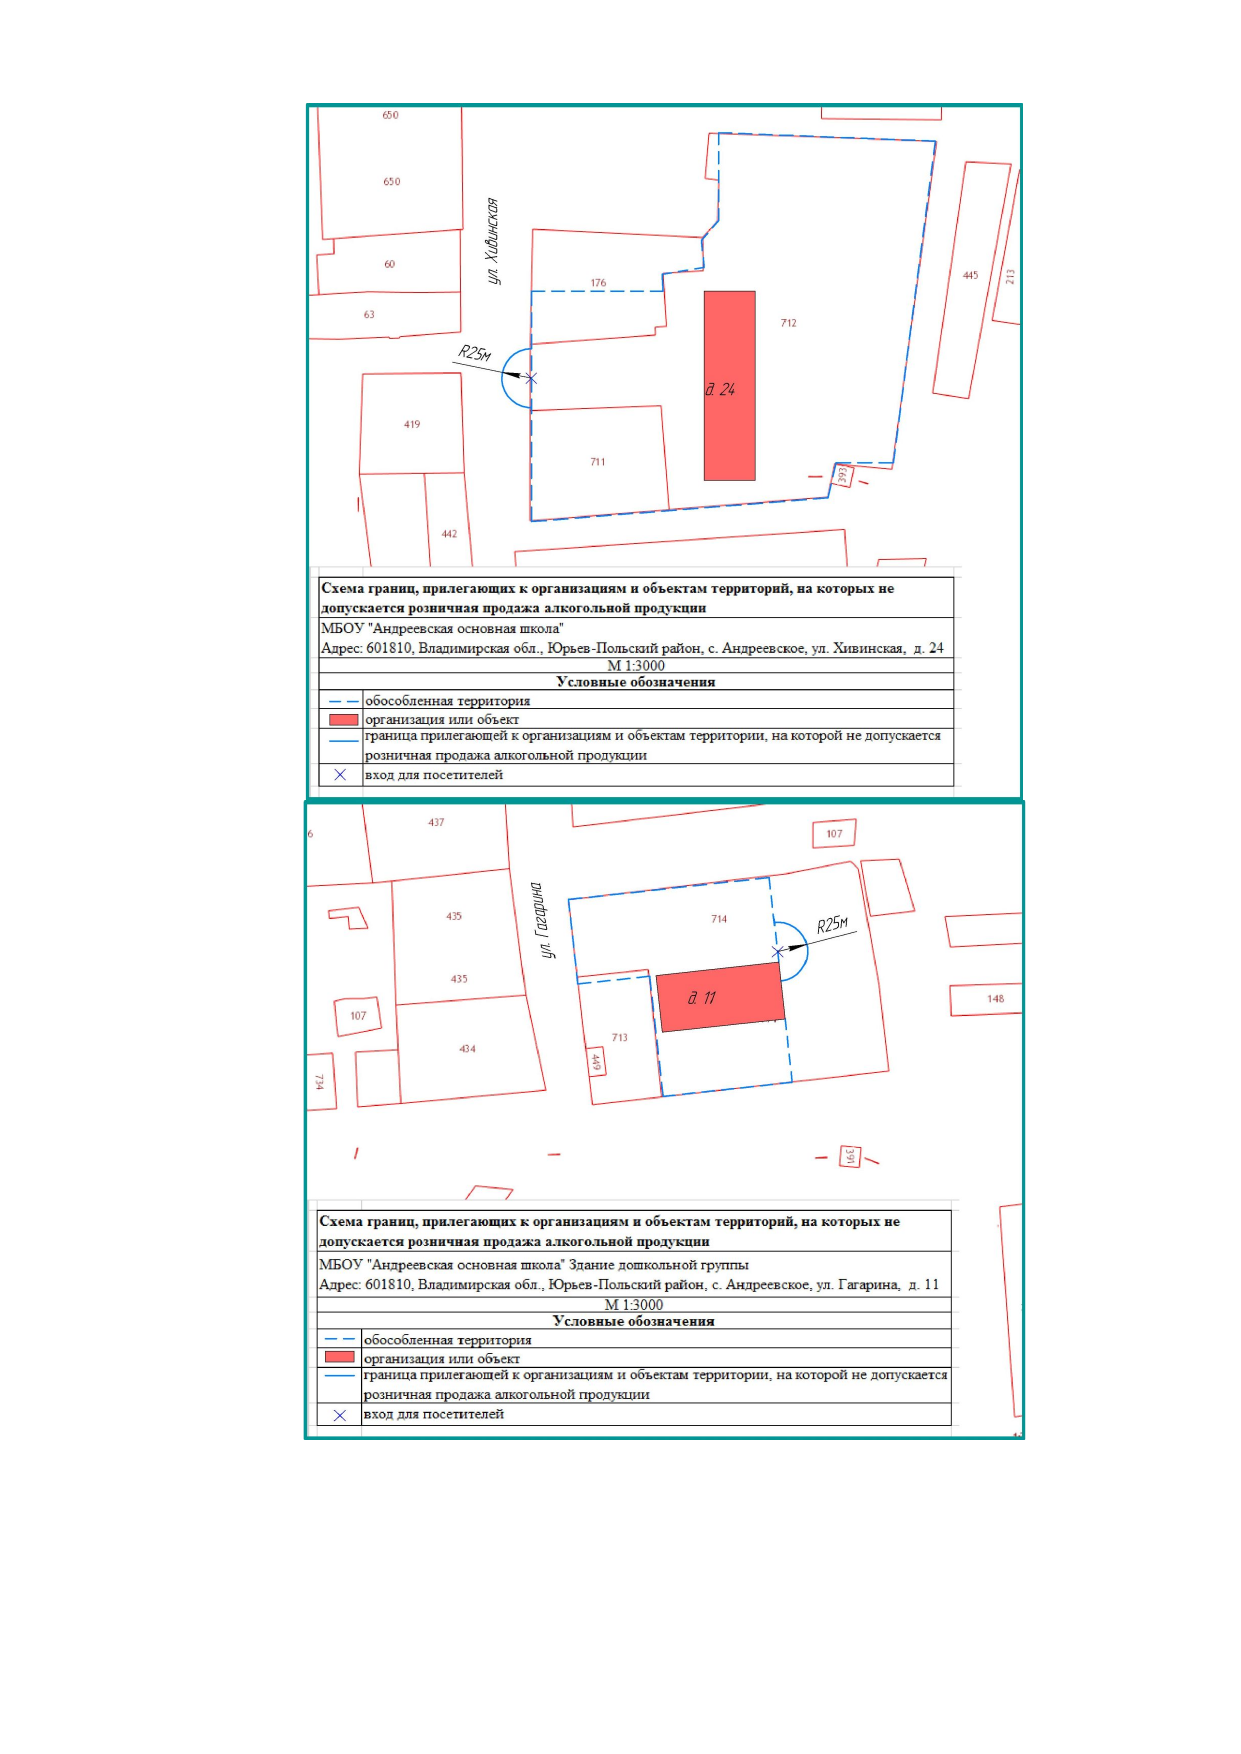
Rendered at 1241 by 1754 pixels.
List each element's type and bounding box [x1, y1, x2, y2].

picture [303, 103, 1026, 1440]
